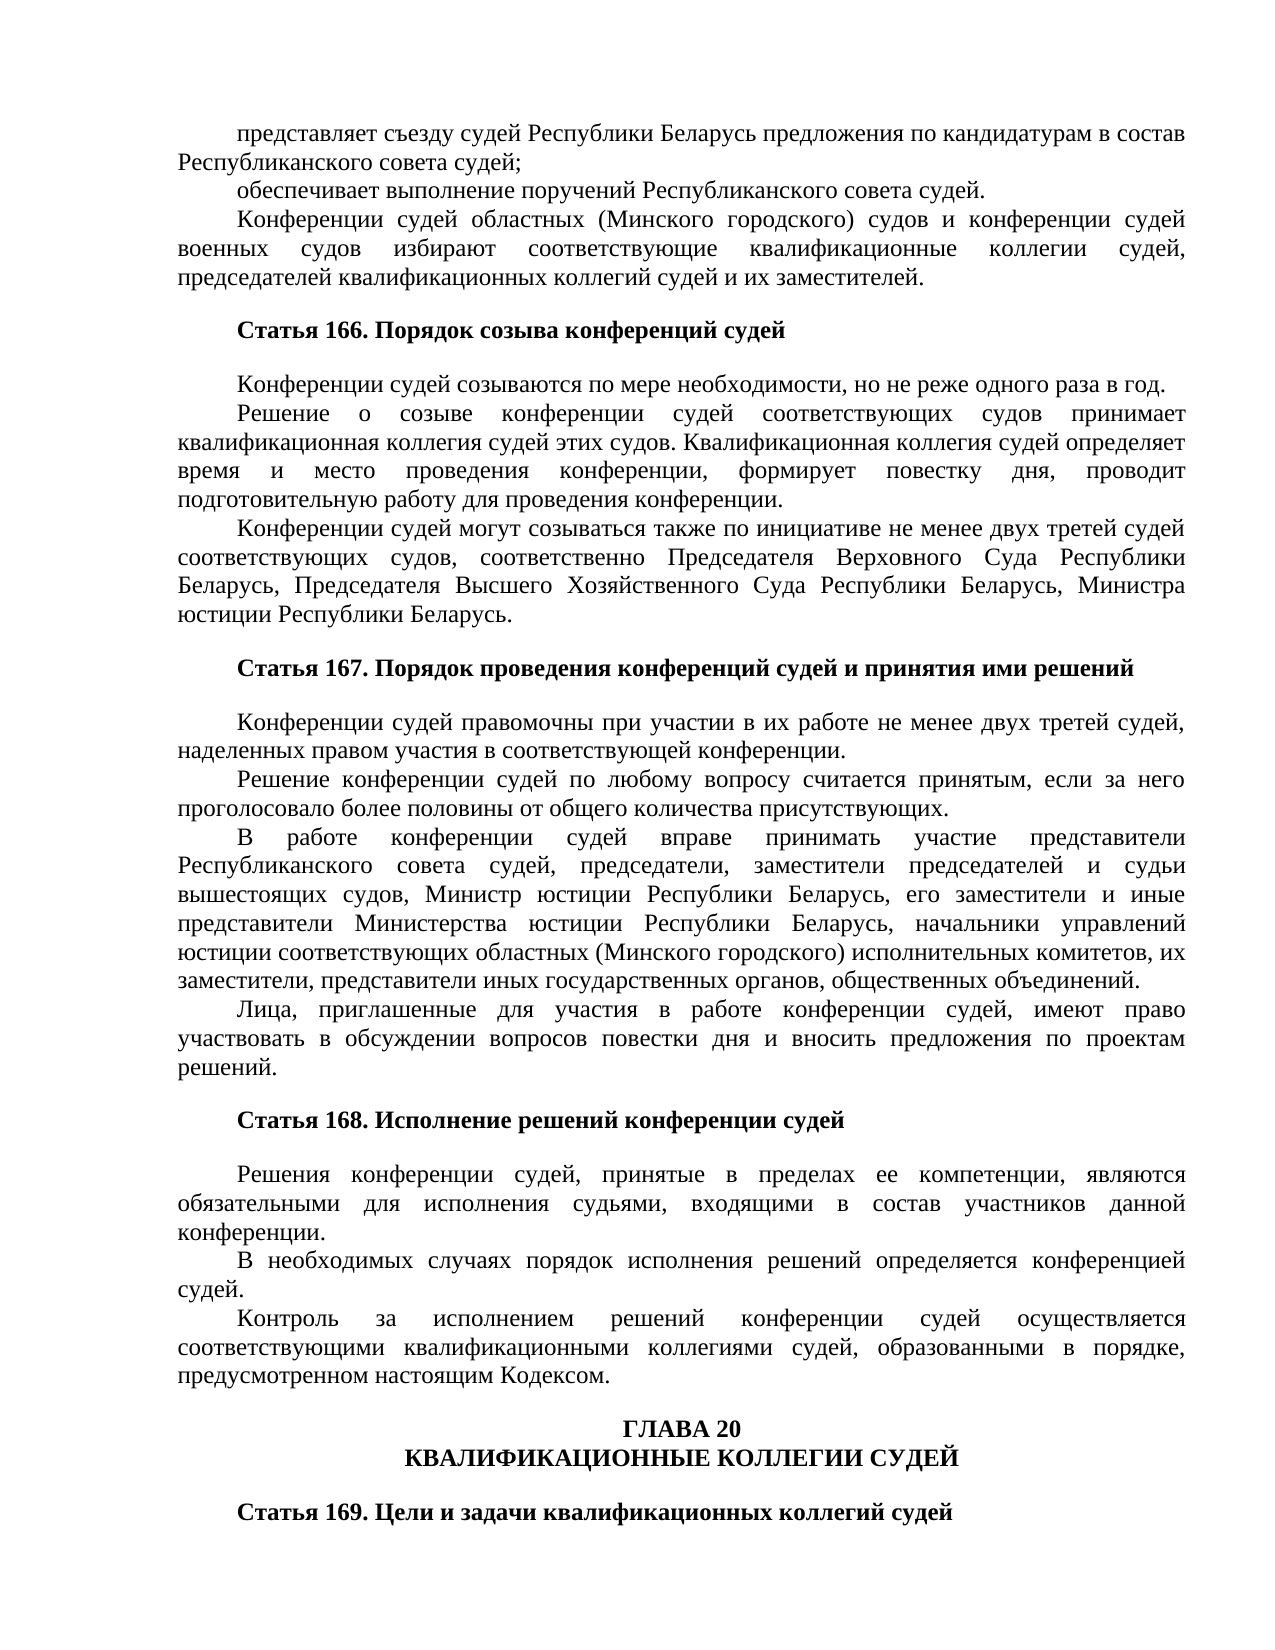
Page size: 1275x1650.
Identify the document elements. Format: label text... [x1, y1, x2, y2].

text обеспечивает выполнение поручений Республиканского совета судей. [177, 176, 1186, 204]
text Конференции судей областных (Минского городского) судов и конференции судей военных судов избирают соответствующие квалификационные коллегии судей, председателей квалификационных коллегий судей и их заместителей. [177, 204, 1186, 291]
text Контроль за исполнением решений конференции судей осуществляется соответствующими квалификационными коллегиями судей, образованными в порядке, предусмотренном настоящим Кодексом. [177, 1303, 1186, 1389]
text Статья 169. Цели и задачи квалификационных коллегий судей [237, 1497, 1186, 1526]
text Лица, приглашенные для участия в работе конференции судей, имеют право участвовать в обсуждении вопросов повестки дня и вносить предложения по проектам решений. [177, 994, 1186, 1081]
text Конференции судей могут созываться также по инициативе не менее двух третей судей соответствующих судов, соответственно Председателя Верховного Суда Республики Беларусь, Председателя Высшего Хозяйственного Суда Республики Беларусь, Министра юстиции Республики Беларусь. [177, 513, 1186, 628]
text Решения конференции судей, принятые в пределах ее компетенции, являются обязательными для исполнения судьями, входящими в состав участников данной конференции. [177, 1159, 1186, 1246]
text ГЛАВА 20 КВАЛИФИКАЦИОННЫЕ КОЛЛЕГИИ СУДЕЙ [177, 1414, 1186, 1472]
text Конференции судей созываются по мере необходимости, но не реже одного раза в год. [177, 369, 1186, 398]
text В работе конференции судей вправе принимать участие представители Республиканского совета судей, председатели, заместители председателей и судьи вышестоящих судов, Министр юстиции Республики Беларусь, его заместители и иные представители Министерства юстиции Республики Беларусь, начальники управлений юстиции соответствующих областных (Минского городского) исполнительных комитетов, их заместители, представители иных государственных органов, общественных объединений. [177, 822, 1186, 994]
text Статья 166. Порядок созыва конференций судей [237, 316, 1186, 344]
text представляет съезду судей Республики Беларусь предложения по кандидатурам в состав Республиканского совета судей; [177, 118, 1186, 176]
text В необходимых случаях порядок исполнения решений определяется конференцией судей. [177, 1246, 1186, 1303]
text Решение о созыве конференции судей соответствующих судов принимает квалификационная коллегия судей этих судов. Квалификационная коллегия судей определяет время и место проведения конференции, формирует повестку дня, проводит подготовительную работу для проведения конференции. [177, 398, 1186, 513]
text Статья 167. Порядок проведения конференций судей и принятия ими решений [237, 653, 1186, 682]
text Решение конференции судей по любому вопросу считается принятым, если за него проголосовало более половины от общего количества присутствующих. [177, 764, 1186, 822]
text Конференции судей правомочны при участии в их работе не менее двух третей судей, наделенных правом участия в соответствующей конференции. [177, 707, 1186, 764]
text Статья 168. Исполнение решений конференции судей [237, 1106, 1186, 1134]
